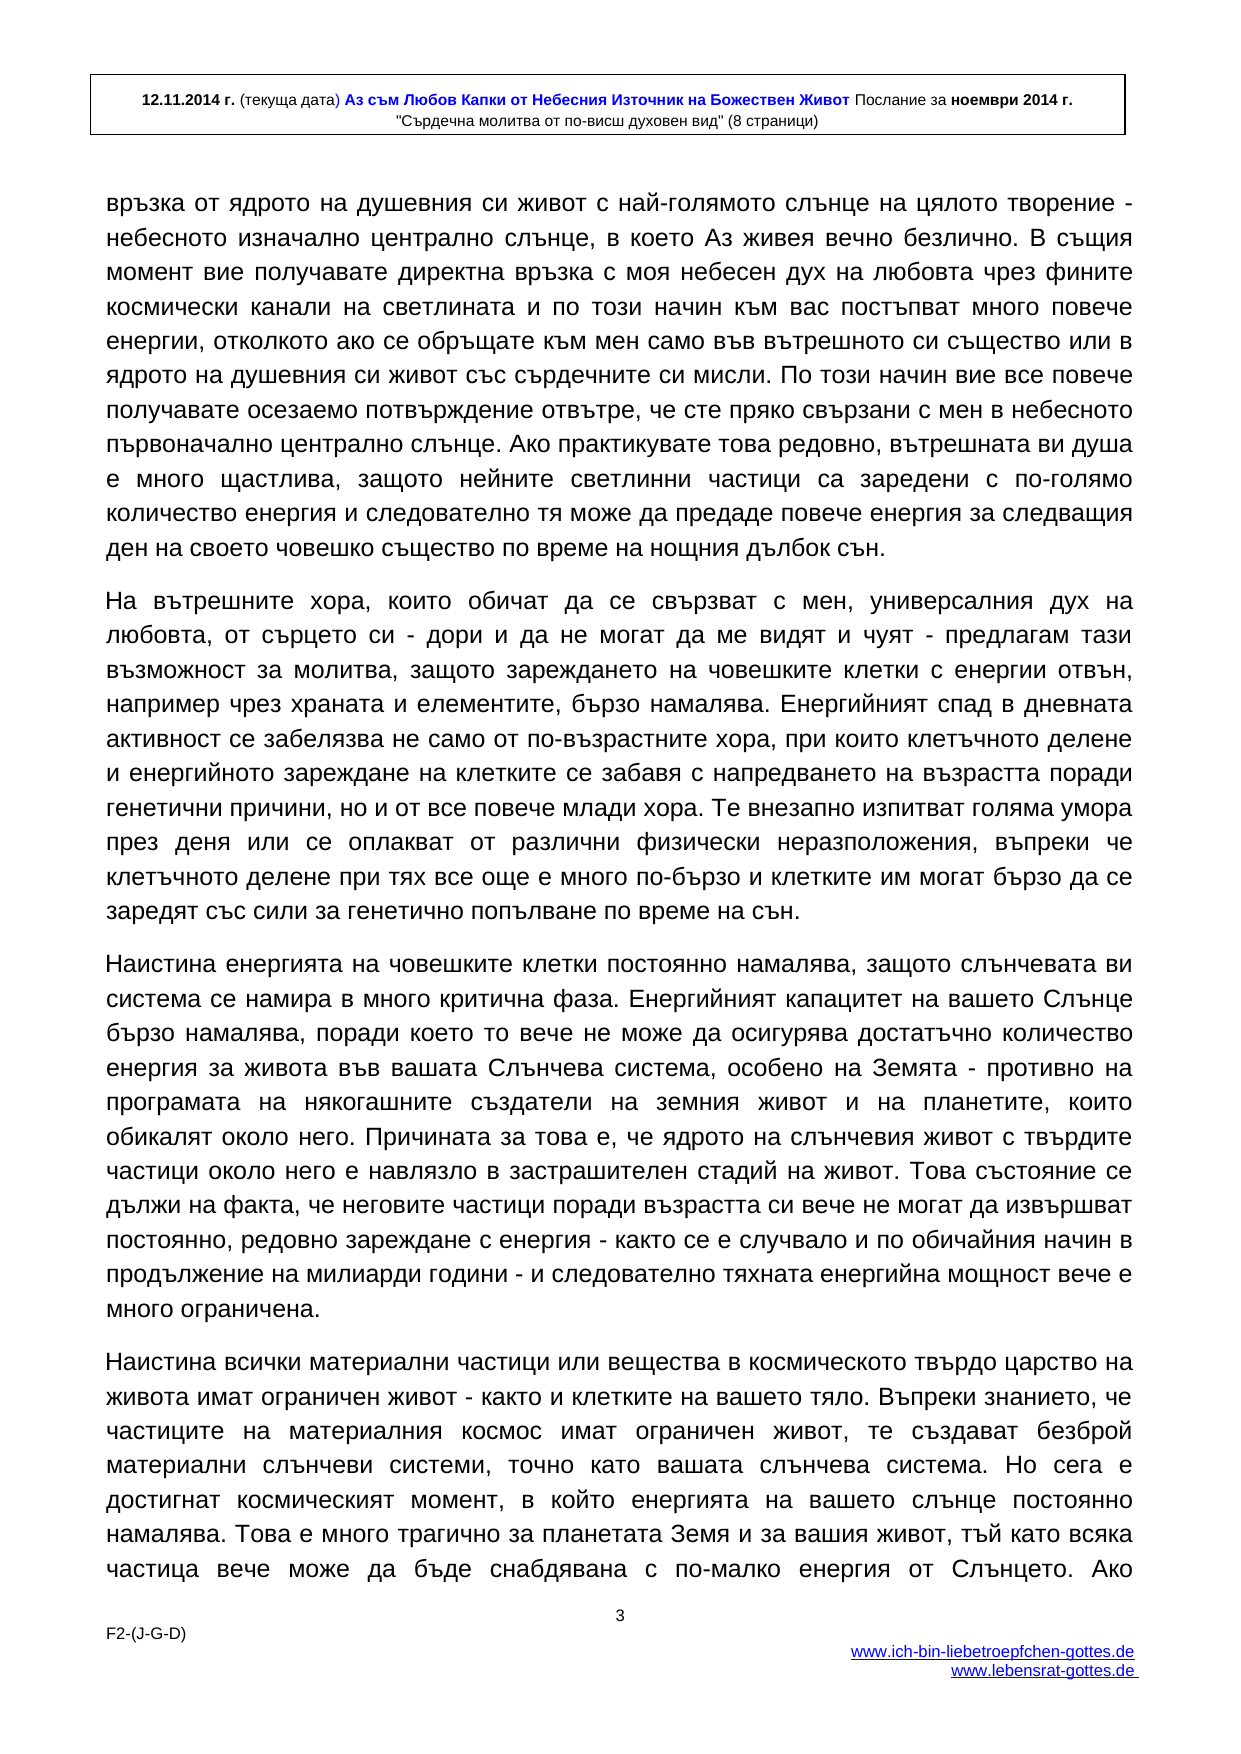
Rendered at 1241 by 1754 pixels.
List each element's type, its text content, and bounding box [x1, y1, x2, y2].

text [105, 1347, 1134, 1583]
text На вътрешните хора, които обичат да се свързват с мен, универсалния дух на любовта, от сърцето си - дори и да не могат да ме видят и чуят - предлагам тази възможност за молитва, защото зареждането на човешките клетки с енергии отвън, например чрез храната и елементите, бързо намалява. Енергийният спад в дневната активност се забелязва не само от по-възрастните хора, при които клетъчното делене и енергийното зареждане на клетките се забавя с напредването на възрастта поради генетични причини, но и от все повече млади хора. Те внезапно изпитват голяма умора през деня или се оплакват от различни физически неразположения, въпреки че клетъчното делене при тях все още е много по-бързо и клетките им могат бързо да се заредят със сили за генетично попълване по време на сън. [105, 586, 1134, 925]
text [105, 188, 1134, 562]
text Наистина енергията на човешките клетки постоянно намалява, защото слънчевата ви система се намира в много критична фаза. Енергийният капацитет на вашето Слънце бързо намалява, поради което то вече не може да осигурява достатъчно количество енергия за живота във вашата Слънчева система, особено на Земята - противно на програмата на някогашните създатели на земния живот и на планетите, които обикалят около него. Причината за това е, че ядрото на слънчевия живот с твърдите частици около него е навлязло в застрашителен стадий на живот. Това състояние се дължи на факта, че неговите частици поради възрастта си вече не могат да извършват постоянно, редовно зареждане с енергия - както се е случвало и по обичайния начин в продължение на милиарди години - и следователно тяхната енергийна мощност вече е много ограничена. [105, 949, 1134, 1323]
